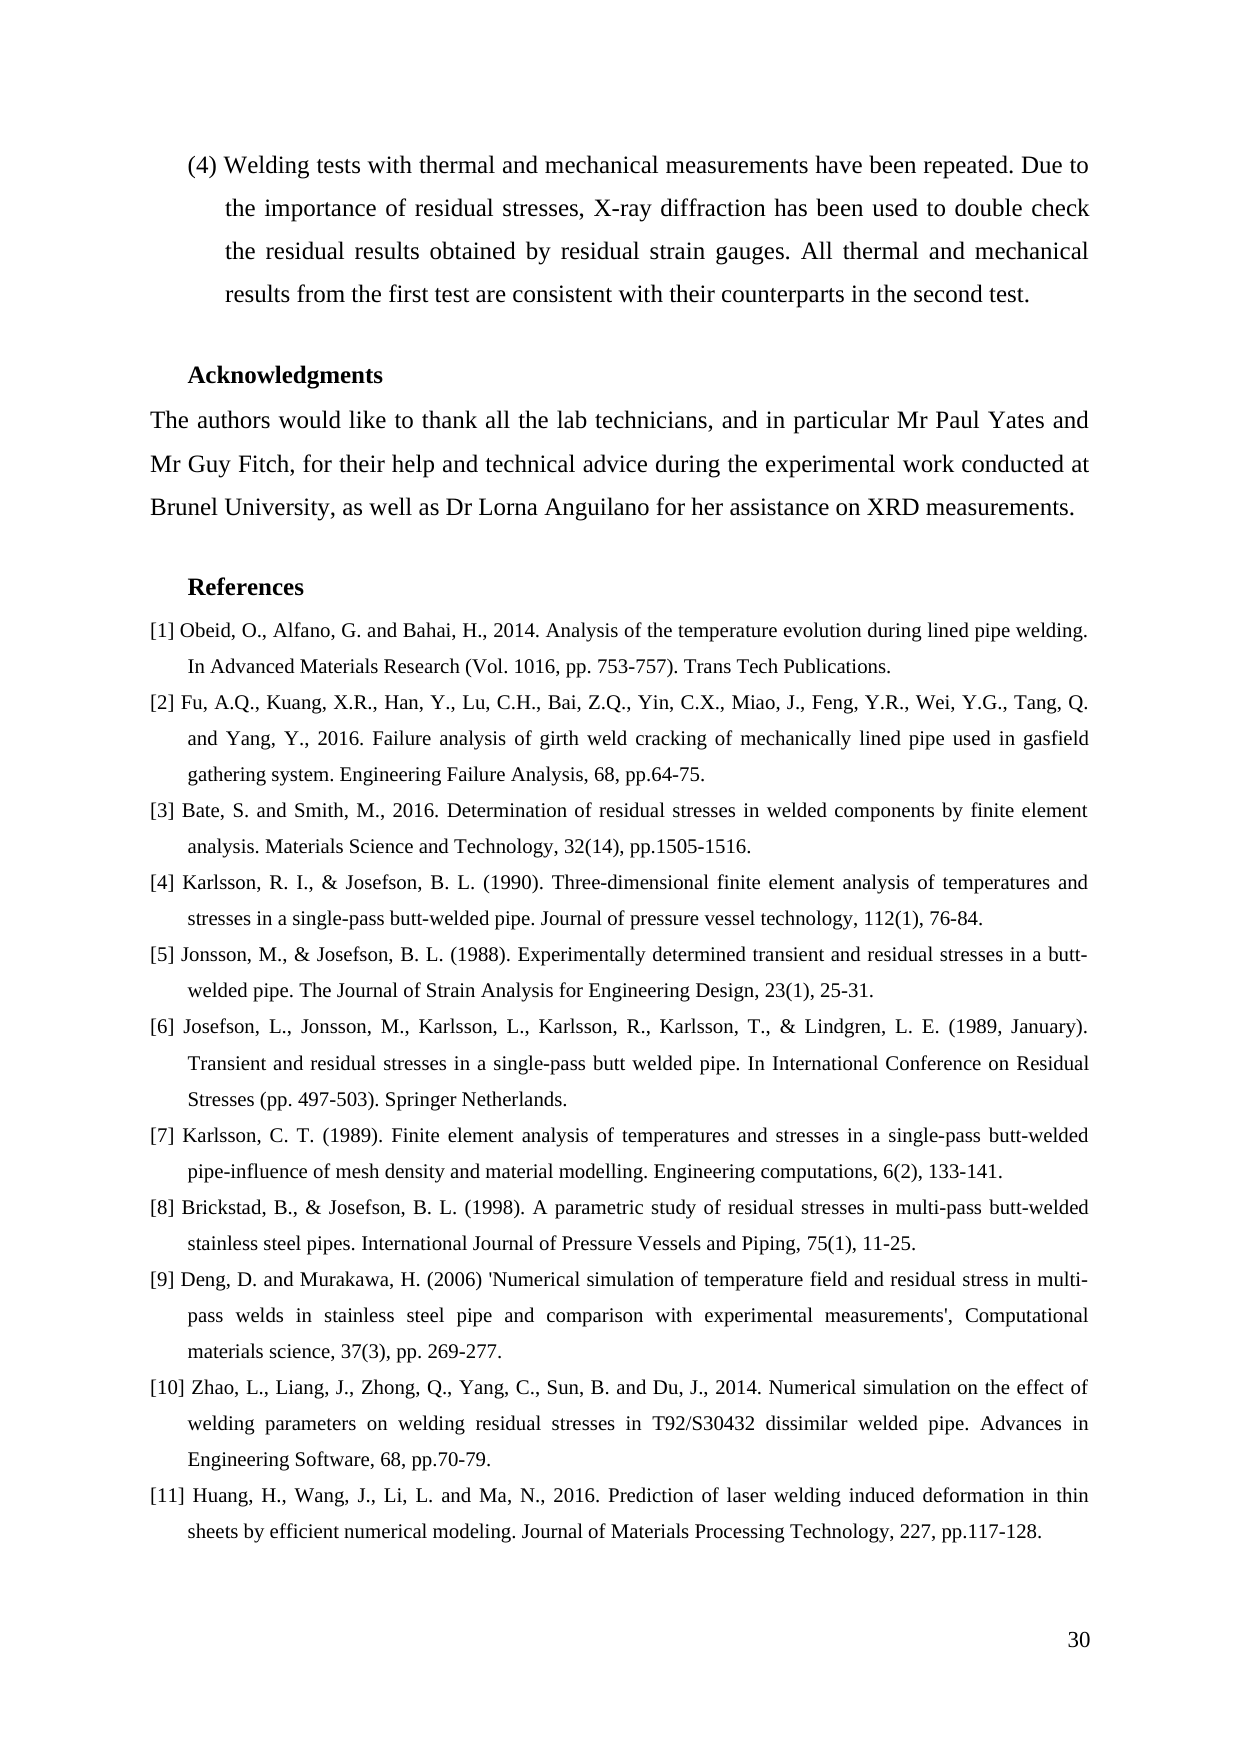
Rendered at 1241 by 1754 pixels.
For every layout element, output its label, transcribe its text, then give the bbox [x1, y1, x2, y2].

text (4) Welding tests with thermal and mechanical measurements have been repeated. Due to the importance of residual stresses, X-ray diffraction has been used to double check the residual results obtained by residual strain gauges. All thermal and mechanical results from the first test are consistent with their counterparts in the second test. [187, 150, 1090, 308]
subtitle Acknowledgments [187, 360, 1090, 389]
text [6] Josefson, L., Jonsson, M., Karlsson, L., Karlsson, R., Karlsson, T., & Lindgren, L. E. (1989, January). Transient and residual stresses in a single-pass butt welded pipe. In International Conference on Residual Stresses (pp. 497-503). Springer Netherlands. [150, 1014, 1090, 1111]
text [1] Obeid, O., Alfano, G. and Bahai, H., 2014. Analysis of the temperature evolution during lined pipe welding. In Advanced Materials Research (Vol. 1016, pp. 753-757). Trans Tech Publications. [150, 618, 1090, 678]
text [9] Deng, D. and Murakawa, H. (2006) 'Numerical simulation of temperature field and residual stress in multi-pass welds in stainless steel pipe and comparison with experimental measurements', Computational materials science, 37(3), pp. 269-277. [150, 1267, 1090, 1363]
text [4] Karlsson, R. I., & Josefson, B. L. (1990). Three-dimensional finite element analysis of temperatures and stresses in a single-pass butt-welded pipe. Journal of pressure vessel technology, 112(1), 76-84. [150, 870, 1090, 930]
text [10] Zhao, L., Liang, J., Zhong, Q., Yang, C., Sun, B. and Du, J., 2014. Numerical simulation on the effect of welding parameters on welding residual stresses in T92/S30432 dissimilar welded pipe. Advances in Engineering Software, 68, pp.70-79. [150, 1375, 1090, 1471]
text [8] Brickstad, B., & Josefson, B. L. (1998). A parametric study of residual stresses in multi-pass butt-welded stainless steel pipes. International Journal of Pressure Vessels and Piping, 75(1), 11-25. [150, 1194, 1090, 1255]
text [11] Huang, H., Wang, J., Li, L. and Ma, N., 2016. Prediction of laser welding induced deformation in thin sheets by efficient numerical modeling. Journal of Materials Processing Technology, 227, pp.117-128. [150, 1483, 1090, 1543]
text The authors would like to thank all the lab technicians, and in particular Mr Paul Yates and Mr Guy Fitch, for their help and technical advice during the experimental work conducted at Brunel University, as well as Dr Lorna Anguilano for her assistance on XRD measurements. [150, 406, 1090, 521]
text [7] Karlsson, C. T. (1989). Finite element analysis of temperatures and stresses in a single-pass butt-welded pipe-influence of mesh density and material modelling. Engineering computations, 6(2), 133-141. [150, 1122, 1090, 1183]
subtitle References [187, 572, 1090, 601]
text [2] Fu, A.Q., Kuang, X.R., Han, Y., Lu, C.H., Bai, Z.Q., Yin, C.X., Miao, J., Feng, Y.R., Wei, Y.G., Tang, Q. and Yang, Y., 2016. Failure analysis of girth weld cracking of mechanically lined pipe used in gasfield gathering system. Engineering Failure Analysis, 68, pp.64-75. [150, 690, 1090, 786]
text [5] Jonsson, M., & Josefson, B. L. (1988). Experimentally determined transient and residual stresses in a butt-welded pipe. The Journal of Strain Analysis for Engineering Design, 23(1), 25-31. [150, 942, 1090, 1002]
text [3] Bate, S. and Smith, M., 2016. Determination of residual stresses in welded components by finite element analysis. Materials Science and Technology, 32(14), pp.1505-1516. [150, 798, 1090, 858]
